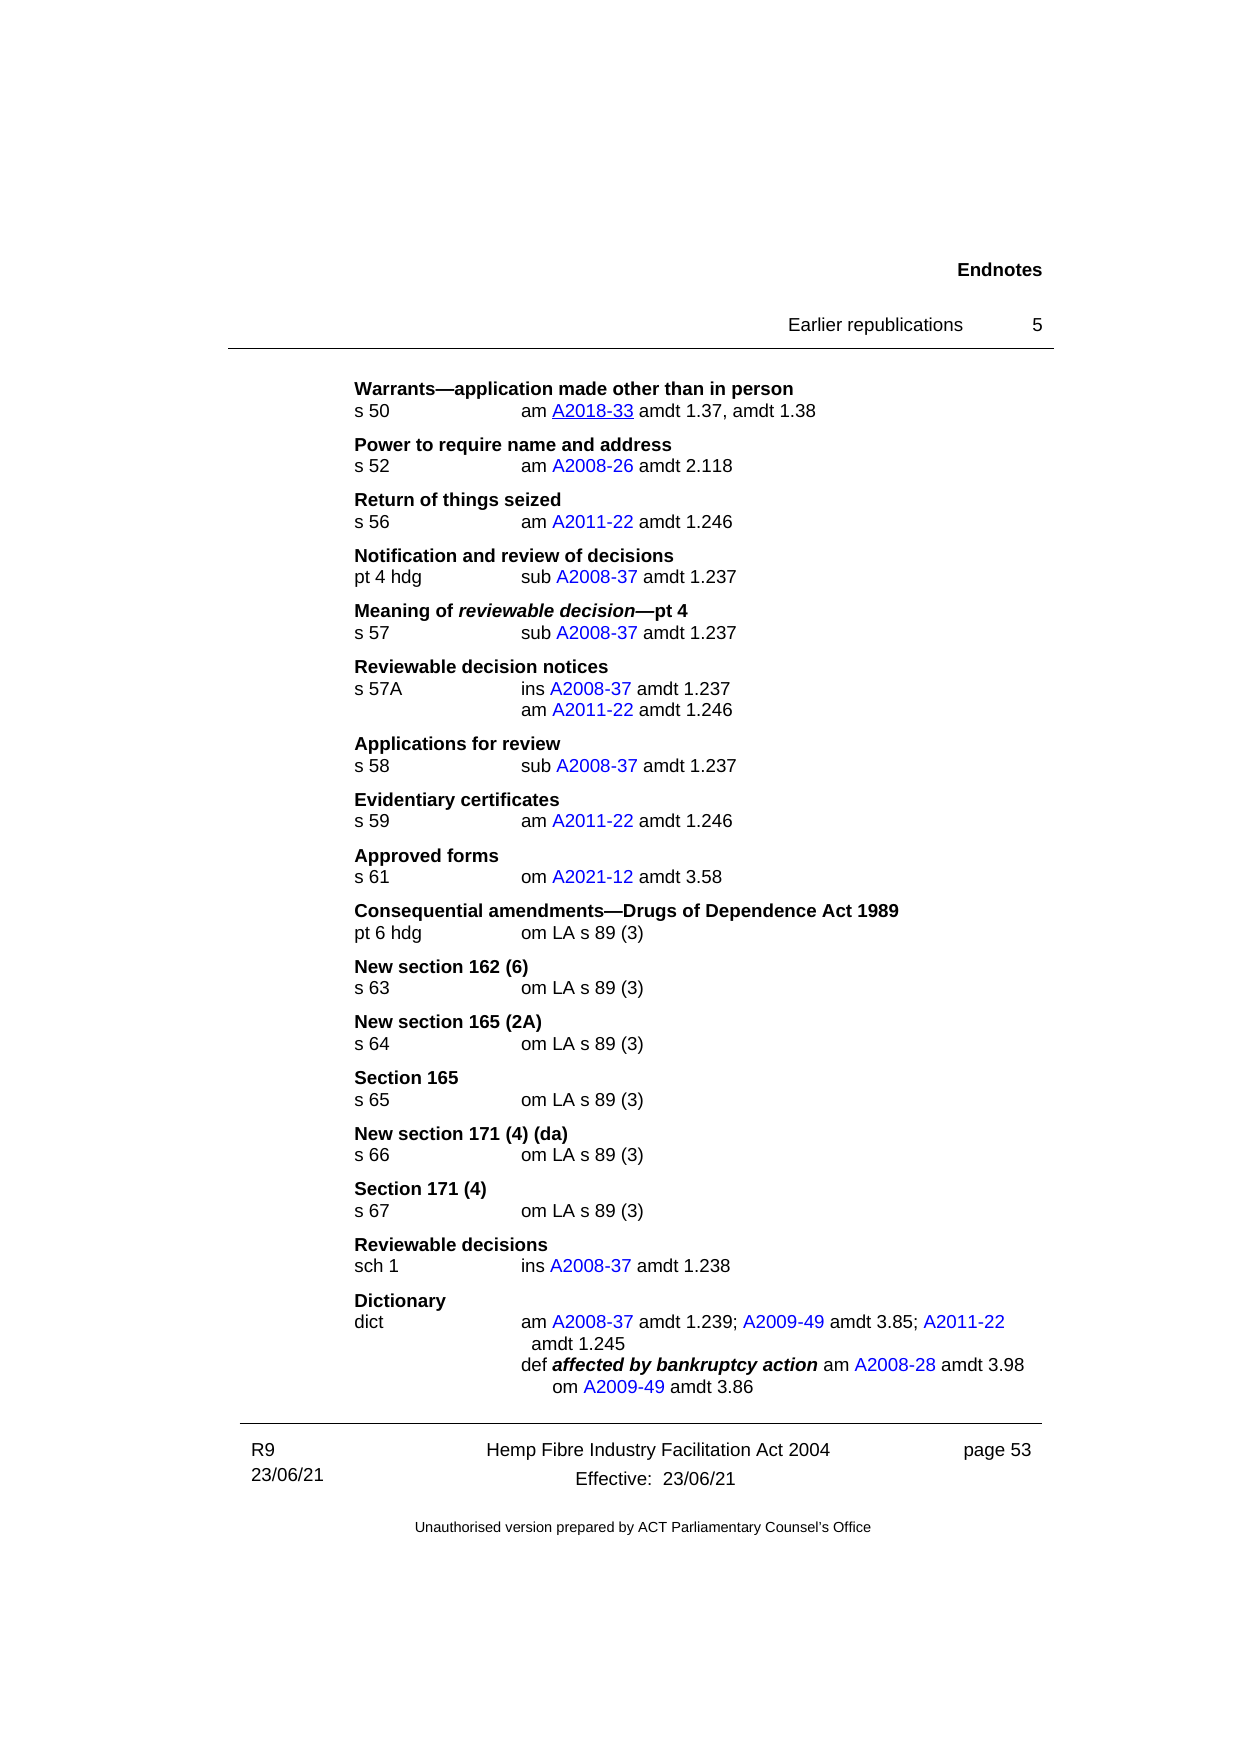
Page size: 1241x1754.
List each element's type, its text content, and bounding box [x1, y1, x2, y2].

text s 66 om LA s 89 (3) [354, 1144, 1042, 1166]
text Evidentiary certificates [354, 789, 1042, 810]
text s 57A ins A2008-37 amdt 1.237 [354, 677, 1042, 699]
text om A2009-49 amdt 3.86 [354, 1376, 1042, 1397]
text s 61 om A2021-12 amdt 3.58 [354, 866, 1042, 887]
text New section 171 (4) (da) [354, 1122, 1042, 1144]
text s 56 am A2011-22 amdt 1.246 [354, 511, 1042, 532]
text def affected by bankruptcy action am A2008-28 amdt 3.98 [354, 1354, 1042, 1376]
text Approved forms [354, 844, 1042, 866]
text s 67 om LA s 89 (3) [354, 1200, 1042, 1221]
text am A2011-22 amdt 1.246 [354, 699, 1042, 721]
text s 64 om LA s 89 (3) [354, 1033, 1042, 1054]
text s 58 sub A2008-37 amdt 1.237 [354, 755, 1042, 776]
text New section 165 (2A) [354, 1011, 1042, 1033]
text Applications for review [354, 733, 1042, 755]
text Return of things seized [354, 489, 1042, 511]
text Dictionary [354, 1289, 1042, 1311]
text Consequential amendments—Drugs of Dependence Act 1989 [354, 900, 1042, 922]
text Power to require name and address [354, 433, 1042, 455]
text Warrants—application made other than in person [354, 378, 1042, 399]
text Notification and review of decisions [354, 545, 1042, 566]
text dict am A2008-37 amdt 1.239; A2009-49 amdt 3.85; A2011-22 amdt 1.245 [354, 1311, 1042, 1354]
text s 65 om LA s 89 (3) [354, 1088, 1042, 1110]
text Meaning of reviewable decision—pt 4 [354, 600, 1042, 622]
text Reviewable decision notices [354, 656, 1042, 677]
text s 59 am A2011-22 amdt 1.246 [354, 810, 1042, 832]
text s 50 am A2018-33 amdt 1.37, amdt 1.38 [354, 399, 1042, 421]
text sch 1 ins A2008-37 amdt 1.238 [354, 1255, 1042, 1277]
text New section 162 (6) [354, 956, 1042, 977]
text Reviewable decisions [354, 1234, 1042, 1255]
text s 57 sub A2008-37 amdt 1.237 [354, 622, 1042, 643]
text pt 4 hdg sub A2008-37 amdt 1.237 [354, 566, 1042, 588]
text s 52 am A2008-26 amdt 2.118 [354, 455, 1042, 477]
text Section 165 [354, 1067, 1042, 1088]
text Section 171 (4) [354, 1178, 1042, 1200]
text s 63 om LA s 89 (3) [354, 977, 1042, 999]
text pt 6 hdg om LA s 89 (3) [354, 922, 1042, 943]
